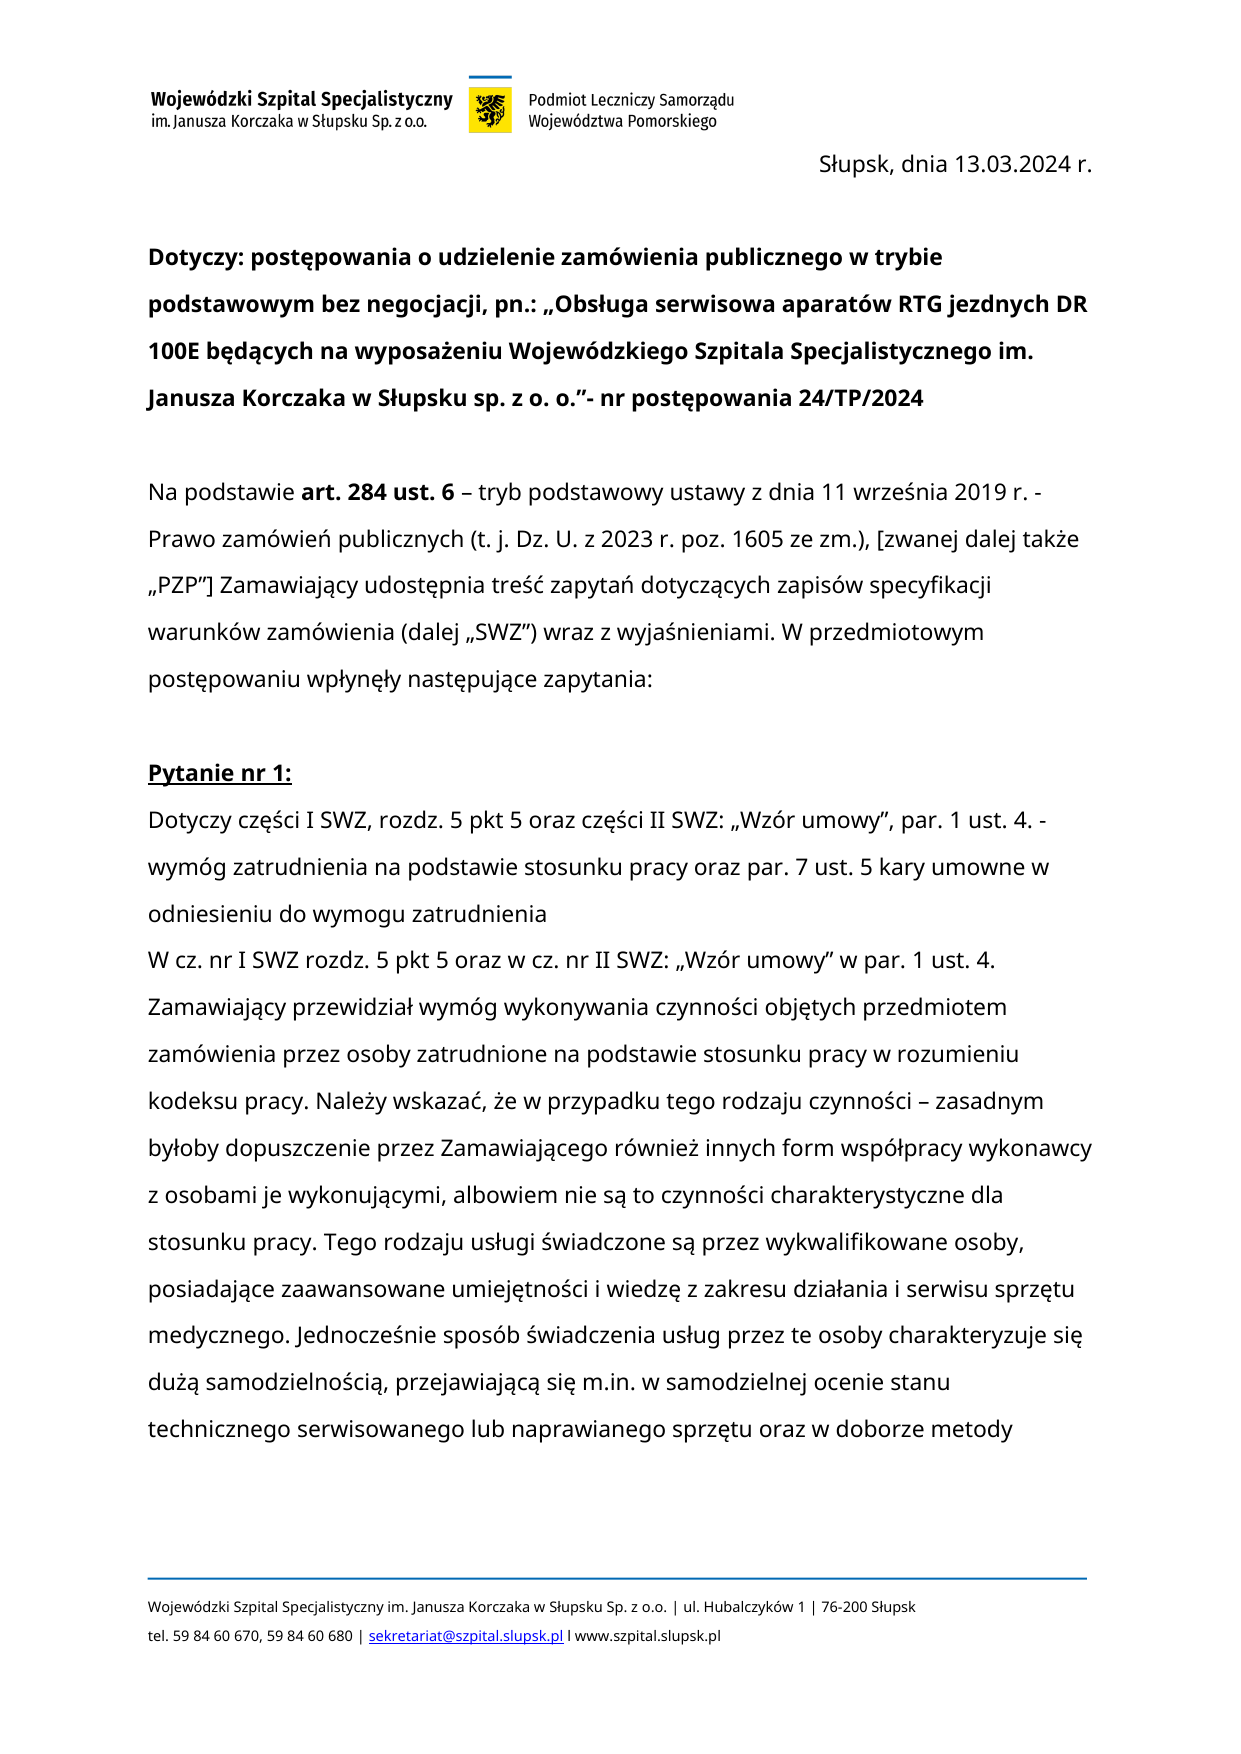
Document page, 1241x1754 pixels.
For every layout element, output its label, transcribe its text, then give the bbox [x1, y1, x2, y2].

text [148, 944, 1093, 1444]
text Na podstawie art. 284 ust. 6 – tryb podstawowy ustawy z dnia 11 września 2019 r. - Prawo zamówień publicznych (t. j. Dz. U. z 2023 r. poz. 1605 ze zm.), [zwanej dalej także „PZP”] Zamawiający udostępnia treść zapytań dotyczących zapisów specyfikacji warunków zamówienia (dalej „SWZ”) wraz z wyjaśnieniami. W przedmiotowym postępowaniu wpłynęły następujące zapytania: [148, 476, 1093, 694]
text Dotyczy części I SWZ, rozdz. 5 pkt 5 oraz części II SWZ: „Wzór umowy”, par. 1 ust. 4. - wymóg zatrudnienia na podstawie stosunku pracy oraz par. 7 ust. 5 kary umowne w odniesieniu do wymogu zatrudnienia [148, 804, 1093, 929]
text Dotyczy: postępowania o udzielenie zamówienia publicznego w trybie podstawowym bez negocjacji, pn.: „Obsługa serwisowa aparatów RTG jezdnych DR 100E będących na wyposażeniu Wojewódzkiego Szpitala Specjalistycznego im. Janusza Korczaka w Słupsku sp. z o. o.”- nr postępowania 24/TP/2024 [148, 241, 1093, 413]
picture [147, 73, 734, 134]
text Słupsk, dnia 13.03.2024 r. [148, 148, 1093, 179]
text Pytanie nr 1: [148, 757, 1093, 788]
